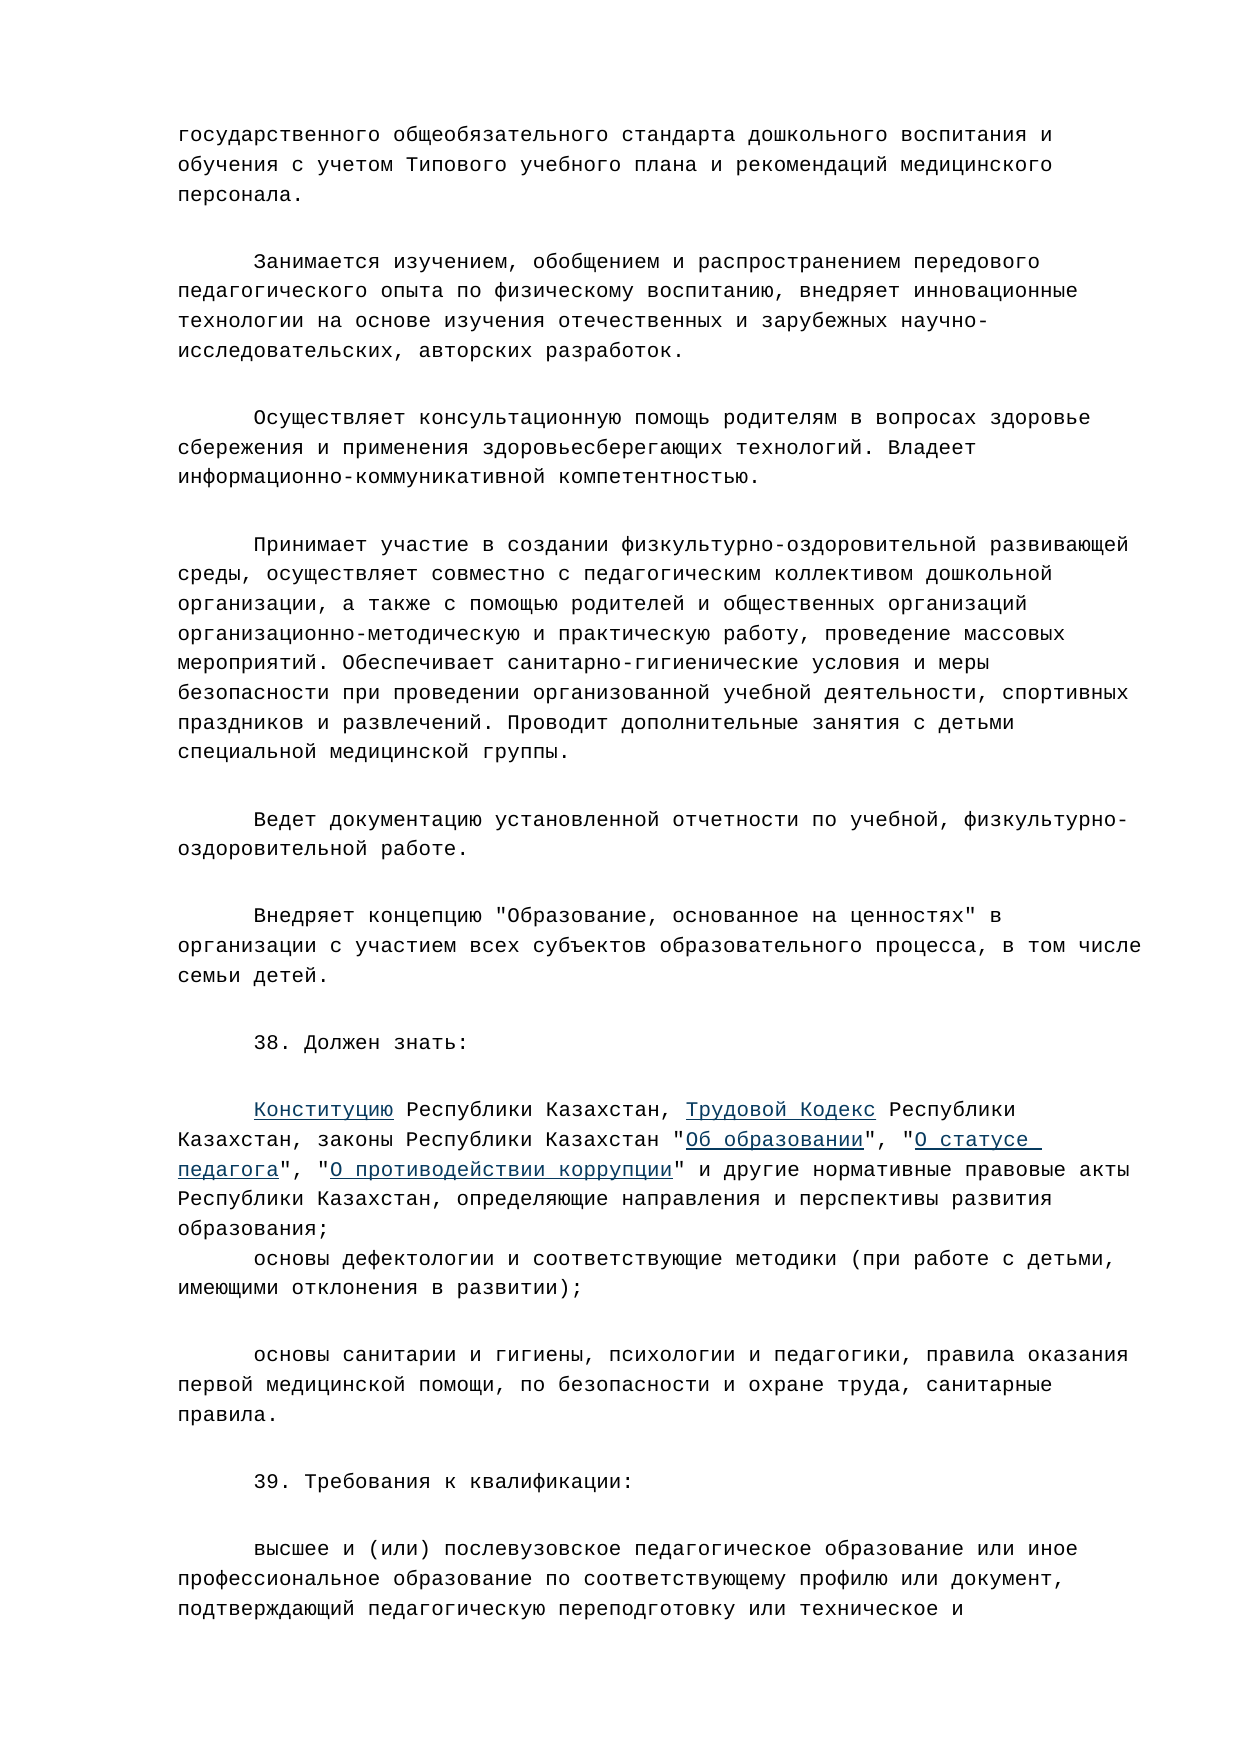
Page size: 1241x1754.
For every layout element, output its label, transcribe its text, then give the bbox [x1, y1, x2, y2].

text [177, 118, 1152, 207]
text Принимает участие в создании физкультурно-оздоровительной развивающей среды, осуществляет совместно с педагогическим коллективом дошкольной организации, а также с помощью родителей и общественных организаций организационно-методическую и практическую работу, проведение массовых мероприятий. Обеспечивает санитарно-гигиенические условия и меры безопасности при проведении организованной учебной деятельности, спортивных праздников и развлечений. Проводит дополнительные занятия с детьми специальной медицинской группы. [177, 527, 1152, 765]
text основы дефектологии и соответствующие методики (при работе с детьми, имеющими отклонения в развитии); [177, 1242, 1152, 1301]
text Ведет документацию установленной отчетности по учебной, физкультурно-оздоровительной работе. [177, 802, 1152, 862]
text 39. Требования к квалификации: [177, 1465, 1152, 1495]
text Занимается изучением, обобщением и распространением передового педагогического опыта по физическому воспитанию, внедряет инновационные технологии на основе изучения отечественных и зарубежных научно-исследовательских, авторских разработок. [177, 245, 1152, 363]
text основы санитарии и гигиены, психологии и педагогики, правила оказания первой медицинской помощи, по безопасности и охране труда, санитарные правила. [177, 1338, 1152, 1427]
text Конституцию Республики Казахстан, Трудовой Кодекс Республики Казахстан, законы Республики Казахстан "Об образовании", "О статусе педагога", "О противодействии коррупции" и другие нормативные правовые акты Республики Казахстан, определяющие направления и перспективы развития образования; [177, 1093, 1152, 1242]
text 38. Должен знать: [177, 1026, 1152, 1056]
text Осуществляет консультационную помощь родителям в вопросах здоровье сбережения и применения здоровьесберегающих технологий. Владеет информационно-коммуникативной компетентностью. [177, 401, 1152, 490]
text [177, 1532, 1152, 1621]
text Внедряет концепцию "Образование, основанное на ценностях" в организации с участием всех субъектов образовательного процесса, в том числе семьи детей. [177, 899, 1152, 988]
